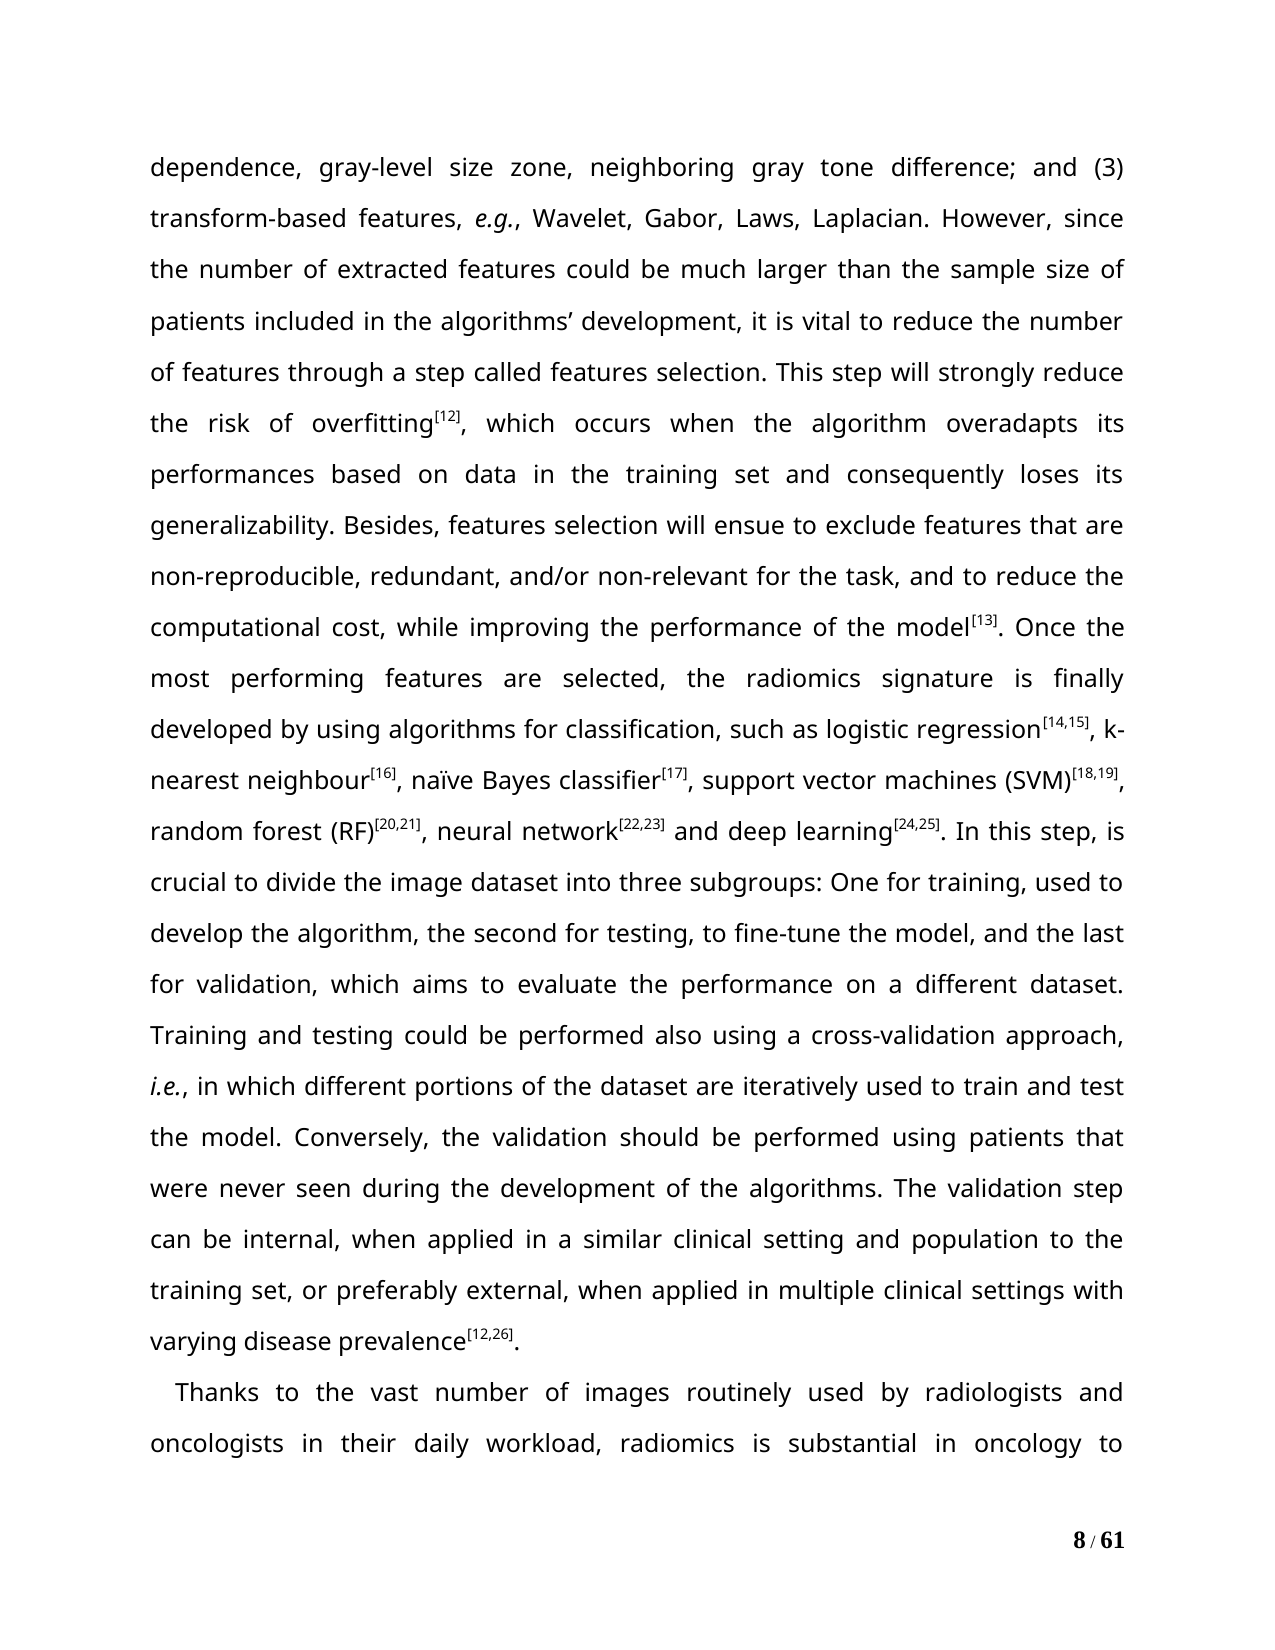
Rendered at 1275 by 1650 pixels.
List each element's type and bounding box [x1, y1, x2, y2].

text [150, 1375, 1125, 1460]
text [150, 150, 1125, 1358]
